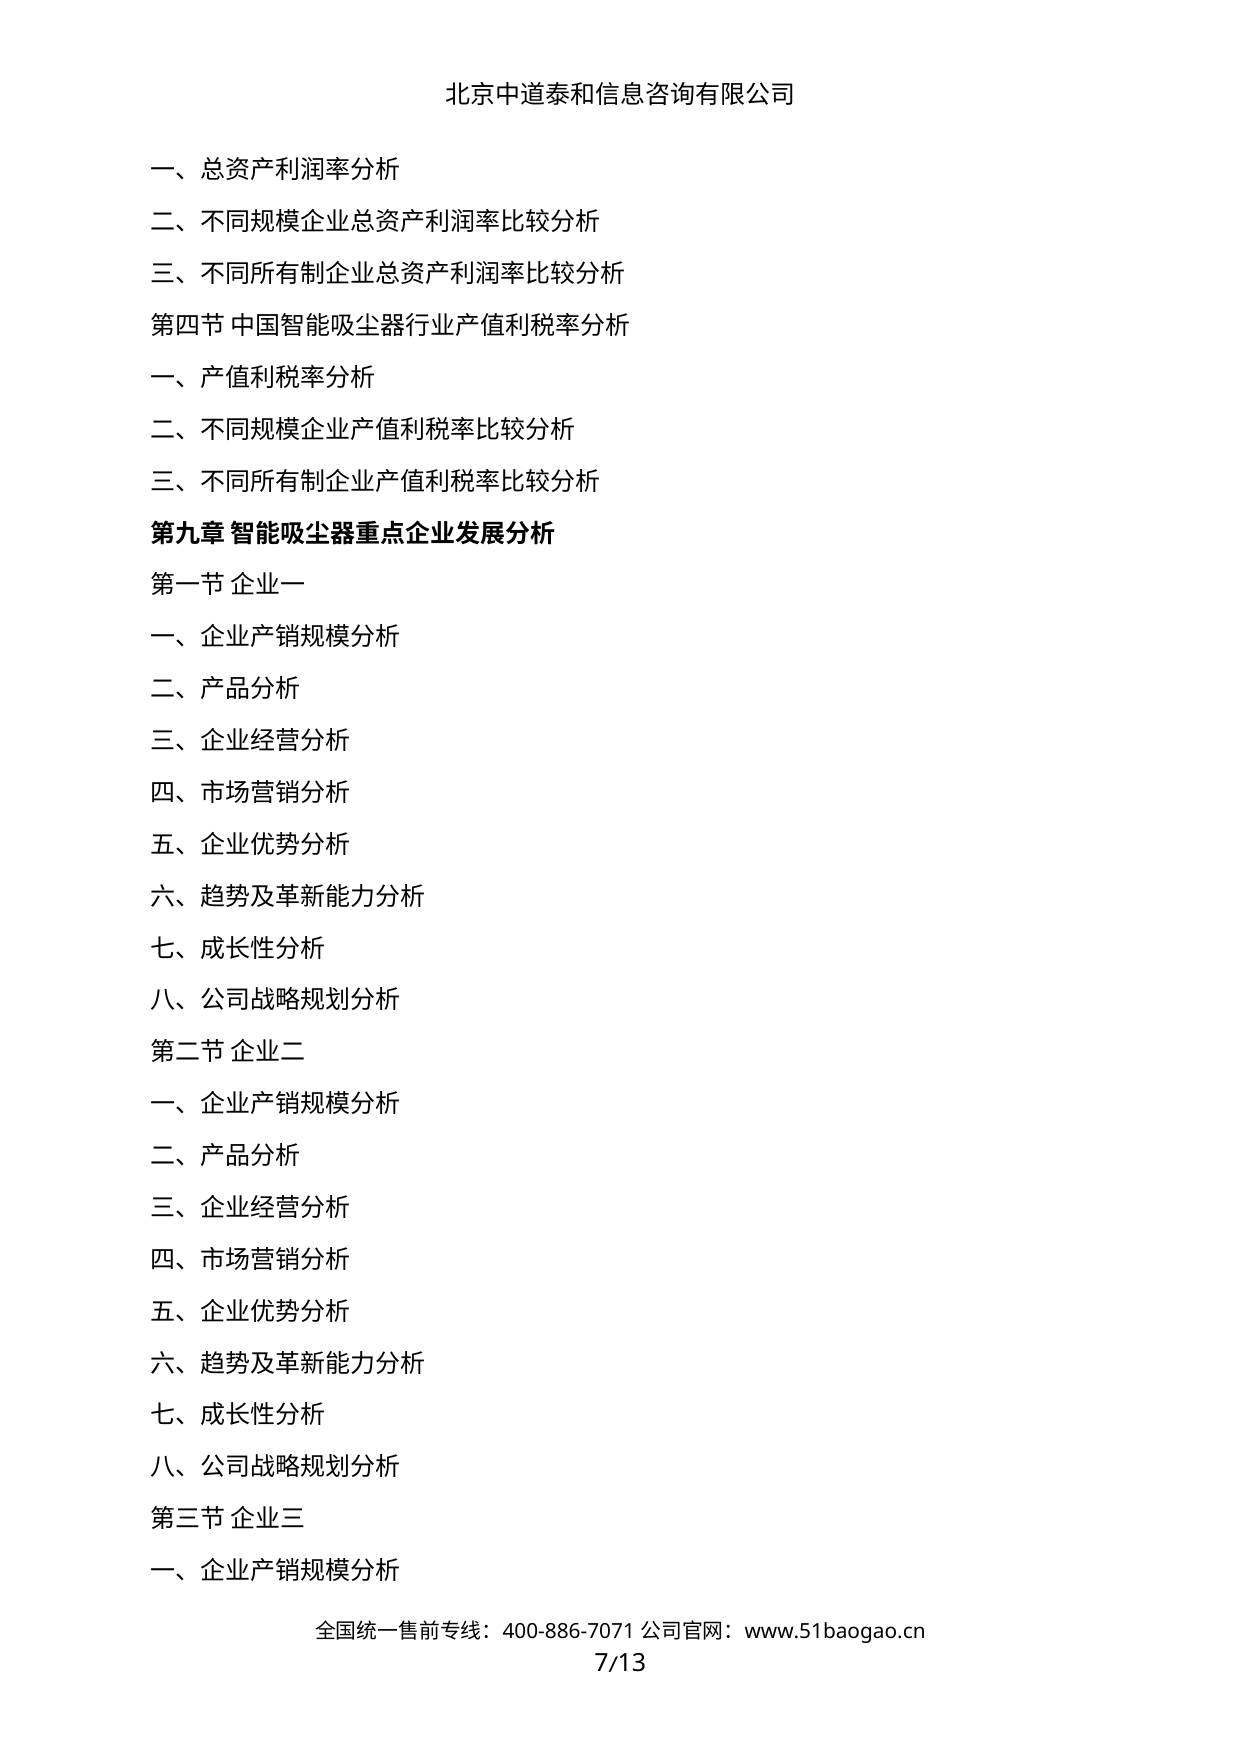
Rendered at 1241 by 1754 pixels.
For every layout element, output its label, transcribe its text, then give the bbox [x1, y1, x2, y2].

text 六、趋势及革新能力分析 [150, 1343, 1090, 1379]
text 三、企业经营分析 [150, 721, 1090, 757]
text 五、企业优势分析 [150, 824, 1090, 861]
text 七、成长性分析 [150, 1395, 1090, 1431]
text 二、产品分析 [150, 1136, 1090, 1172]
text 四、市场营销分析 [150, 1239, 1090, 1276]
text 二、不同规模企业总资产利润率比较分析 [150, 202, 1090, 238]
text 一、产值利税率分析 [150, 357, 1090, 394]
text 三、企业经营分析 [150, 1187, 1090, 1224]
text 第一节 企业一 [150, 565, 1090, 601]
text 八、公司战略规划分析 [150, 1447, 1090, 1483]
text 三、不同所有制企业产值利税率比较分析 [150, 461, 1090, 497]
text 第九章 智能吸尘器重点企业发展分析 [150, 513, 1090, 549]
text 一、企业产销规模分析 [150, 1084, 1090, 1120]
text 二、不同规模企业产值利税率比较分析 [150, 409, 1090, 446]
text 第四节 中国智能吸尘器行业产值利税率分析 [150, 306, 1090, 342]
text 第三节 企业三 [150, 1499, 1090, 1535]
text 五、企业优势分析 [150, 1291, 1090, 1327]
text 一、总资产利润率分析 [150, 150, 1090, 186]
text 第二节 企业二 [150, 1032, 1090, 1068]
text 二、产品分析 [150, 669, 1090, 705]
text 六、趋势及革新能力分析 [150, 876, 1090, 912]
text 一、企业产销规模分析 [150, 1551, 1090, 1587]
text 一、企业产销规模分析 [150, 617, 1090, 653]
text 八、公司战略规划分析 [150, 980, 1090, 1016]
text 三、不同所有制企业总资产利润率比较分析 [150, 254, 1090, 290]
text 七、成长性分析 [150, 928, 1090, 964]
text 四、市场营销分析 [150, 772, 1090, 809]
